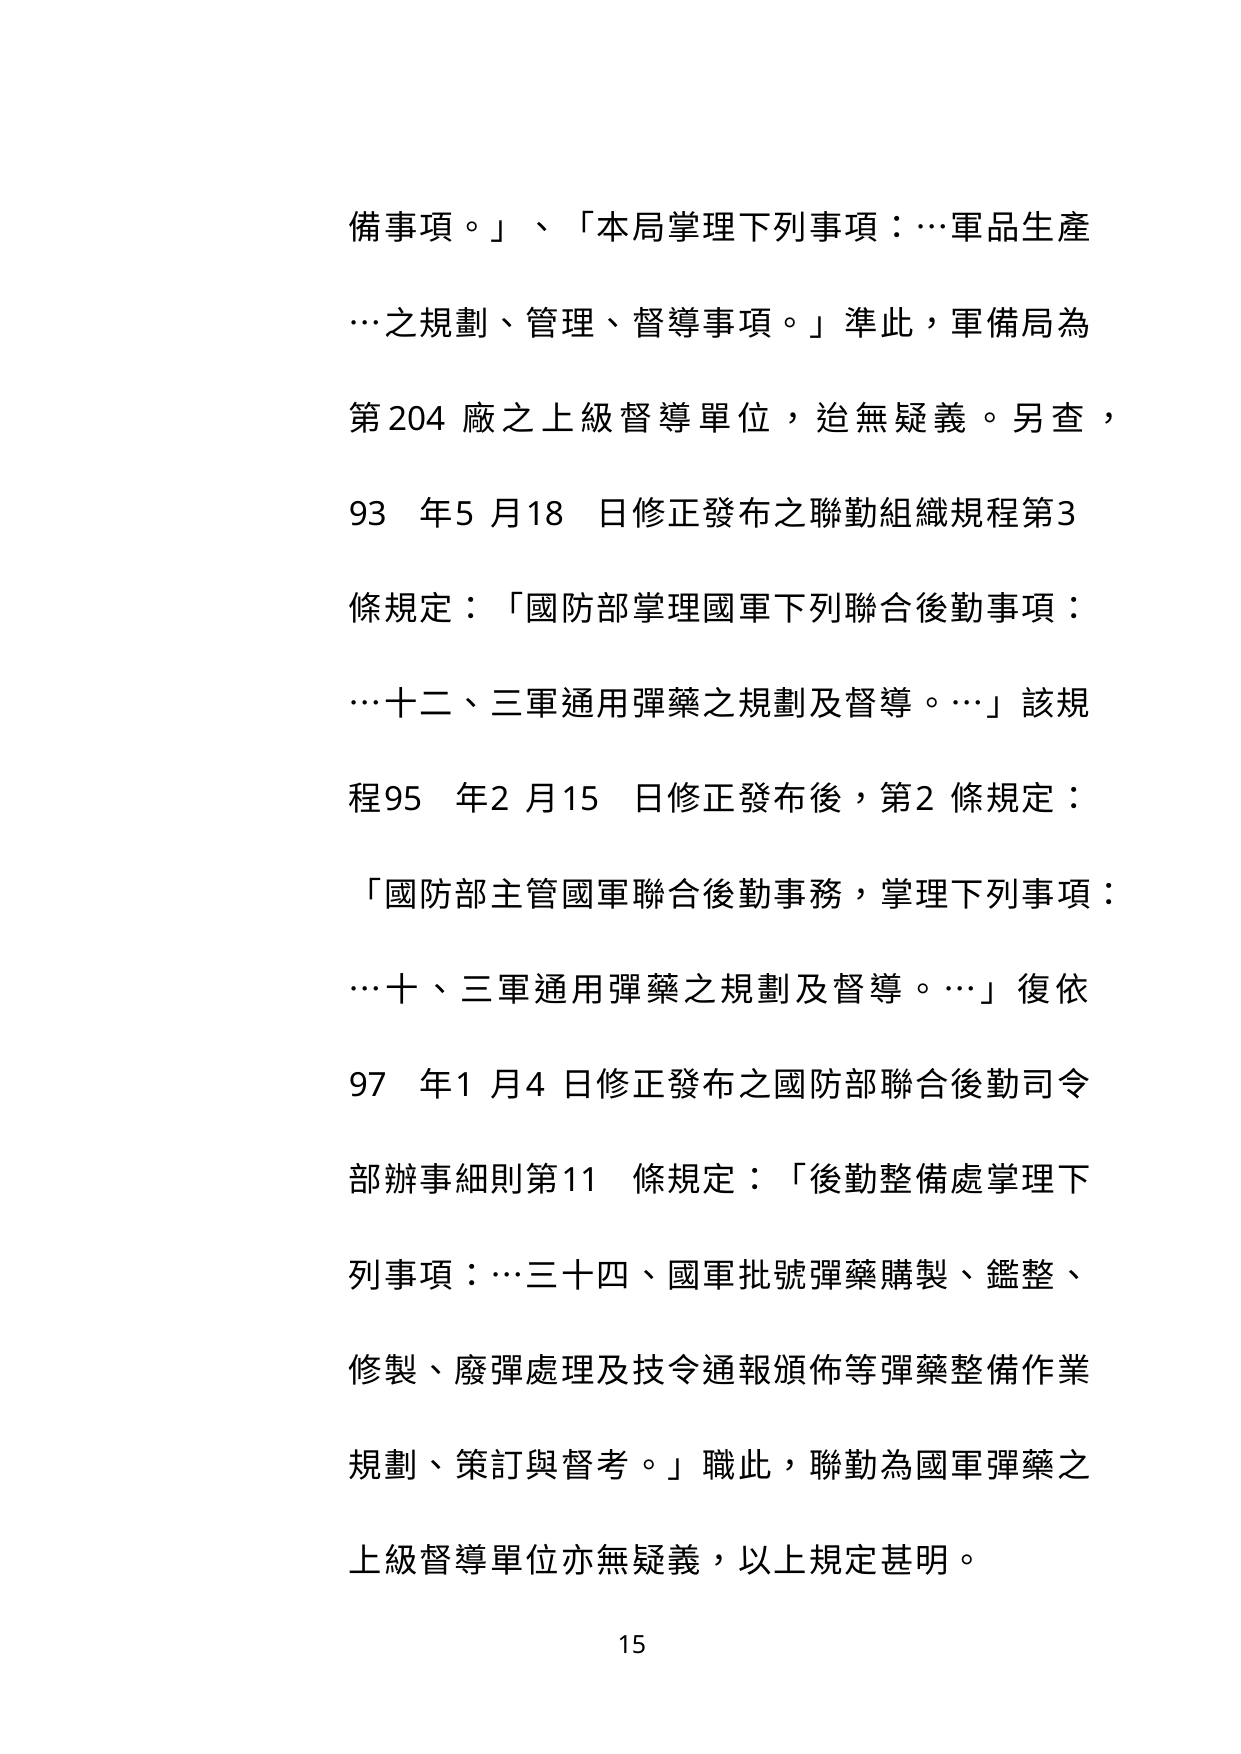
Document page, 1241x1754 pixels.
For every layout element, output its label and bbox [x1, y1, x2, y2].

subtitle [244, 178, 1092, 1606]
